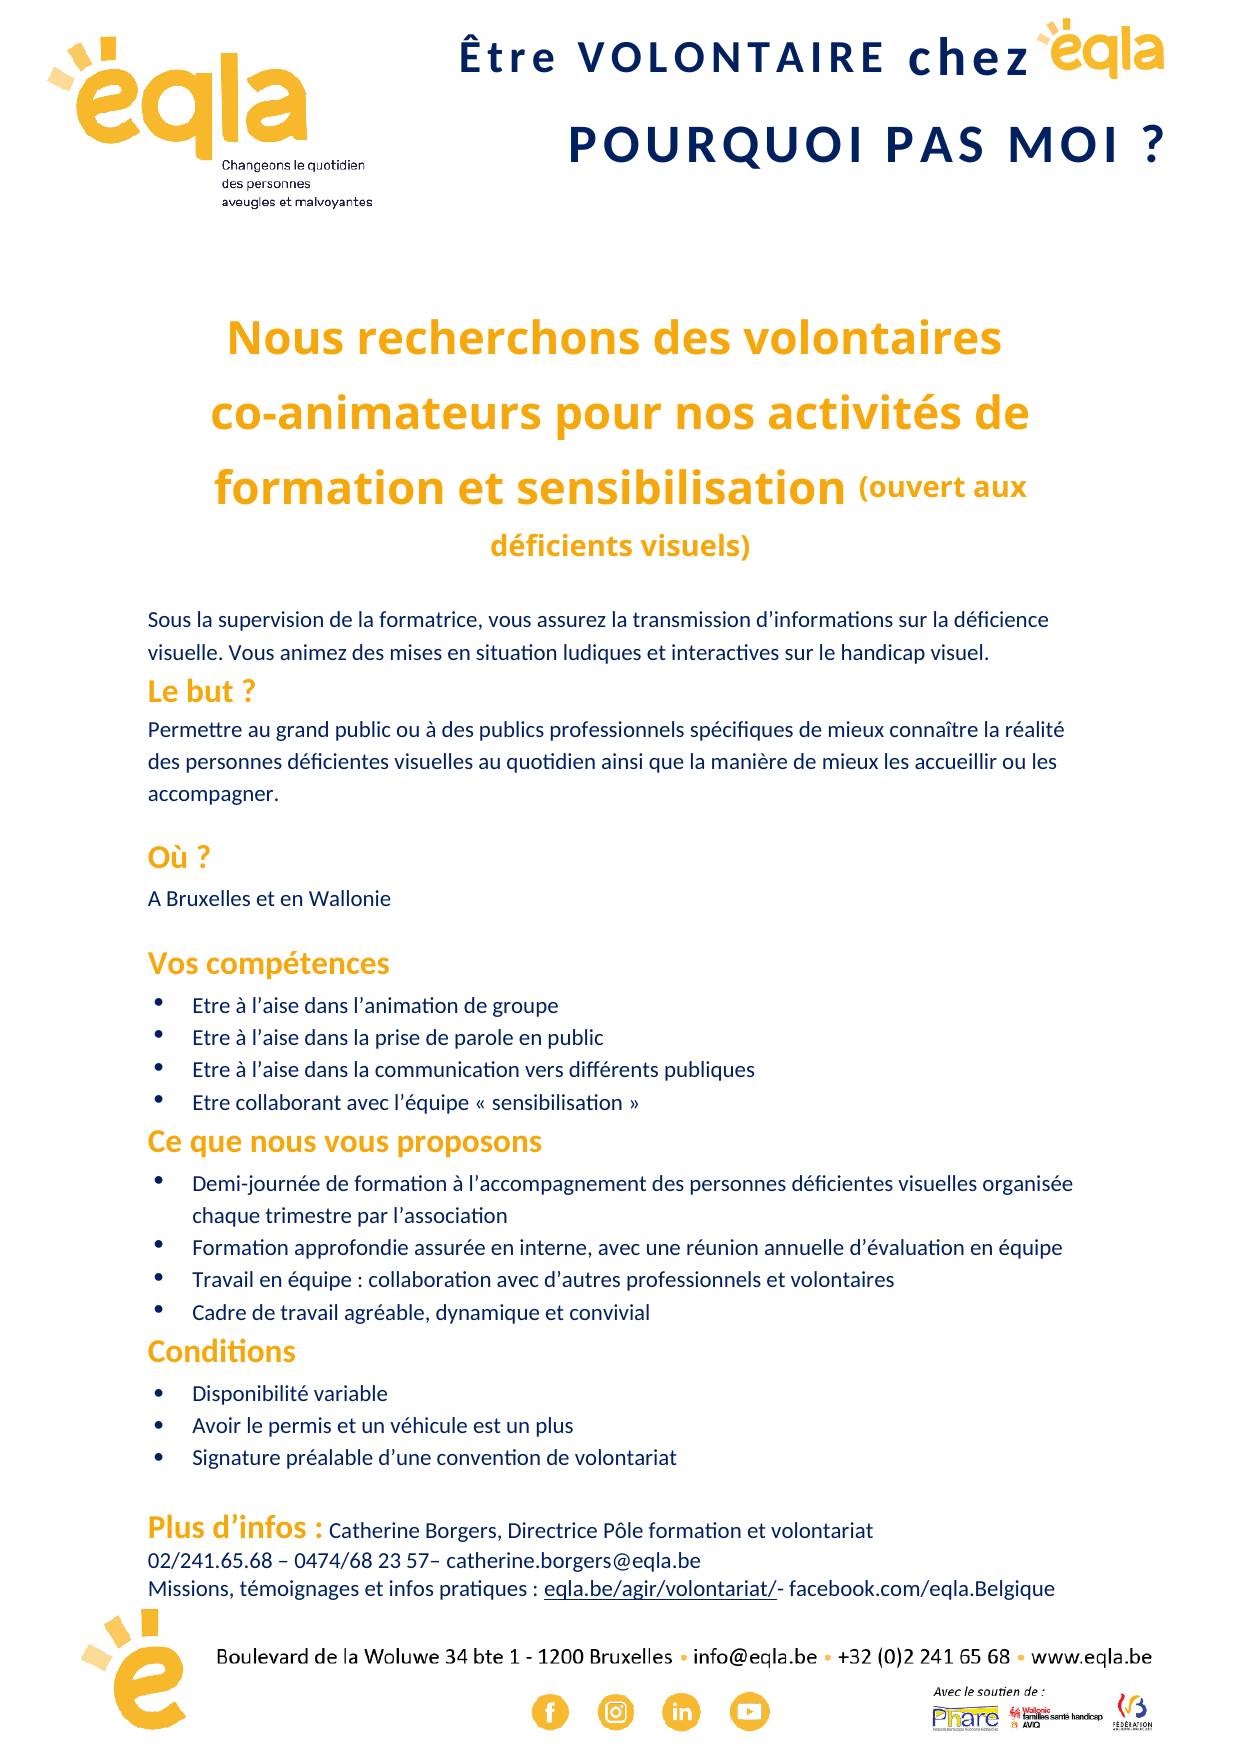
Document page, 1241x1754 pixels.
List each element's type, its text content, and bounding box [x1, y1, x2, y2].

picture [78, 13, 340, 243]
list Etre à l’aise dans la communication vers différents publiques [154, 1056, 1093, 1084]
text Conditions [148, 1330, 1093, 1371]
text Sous la supervision de la formatrice, vous assurez la transmission d’informations sur la déficience visuelle. Vous animez des mises en situation ludiques et interactives sur le handicap visuel. [148, 605, 1093, 666]
list Signature préalable d’une convention de volontariat [154, 1443, 1093, 1471]
picture [34, 1583, 1241, 1754]
text Le but ? Permettre au grand public ou à des publics professionnels spécifiques de mieux connaître la réalité des personnes déficientes visuelles au quotidien ainsi que la manière de mieux les accueillir ou les accompagner. [148, 670, 1093, 807]
text 02/241.65.68 – 0474/68 23 57– catherine.borgers@eqla.be [148, 1546, 1093, 1574]
list Demi-journée de formation à l’accompagnement des personnes déficientes visuelles organisée chaque trimestre par l’association [154, 1169, 1093, 1229]
text Nous recherchons des volontaires co-animateurs pour nos activités de formation et sensibilisation (ouvert aux déficients visuels) [148, 306, 1093, 565]
list Disponibilité variable [154, 1379, 1093, 1407]
list Formation approfondie assurée en interne, avec une réunion annuelle d’évaluation en équipe [154, 1233, 1093, 1261]
list Cadre de travail agréable, dynamique et convivial [154, 1298, 1093, 1326]
text Où ? [148, 836, 1093, 876]
picture [1033, 14, 1167, 84]
text Ce que nous vous proposons [148, 1120, 1093, 1161]
list Etre collaborant avec l’équipe « sensibilisation » [154, 1088, 1093, 1116]
list Etre à l’aise dans la prise de parole en public [154, 1023, 1093, 1051]
list Etre à l’aise dans l’animation de groupe [154, 991, 1093, 1019]
list Avoir le permis et un véhicule est un plus [154, 1411, 1093, 1439]
text Vos compétences [148, 942, 1093, 983]
text Missions, témoignages et infos pratiques : eqla.be/agir/volontariat/- facebook.com/eqla.Belgique [148, 1574, 1093, 1602]
text Plus d’infos : Catherine Borgers, Directrice Pôle formation et volontariat [148, 1506, 1093, 1546]
text A Bruxelles et en Wallonie [148, 884, 1093, 912]
list Travail en équipe : collaboration avec d’autres professionnels et volontaires [154, 1265, 1093, 1293]
